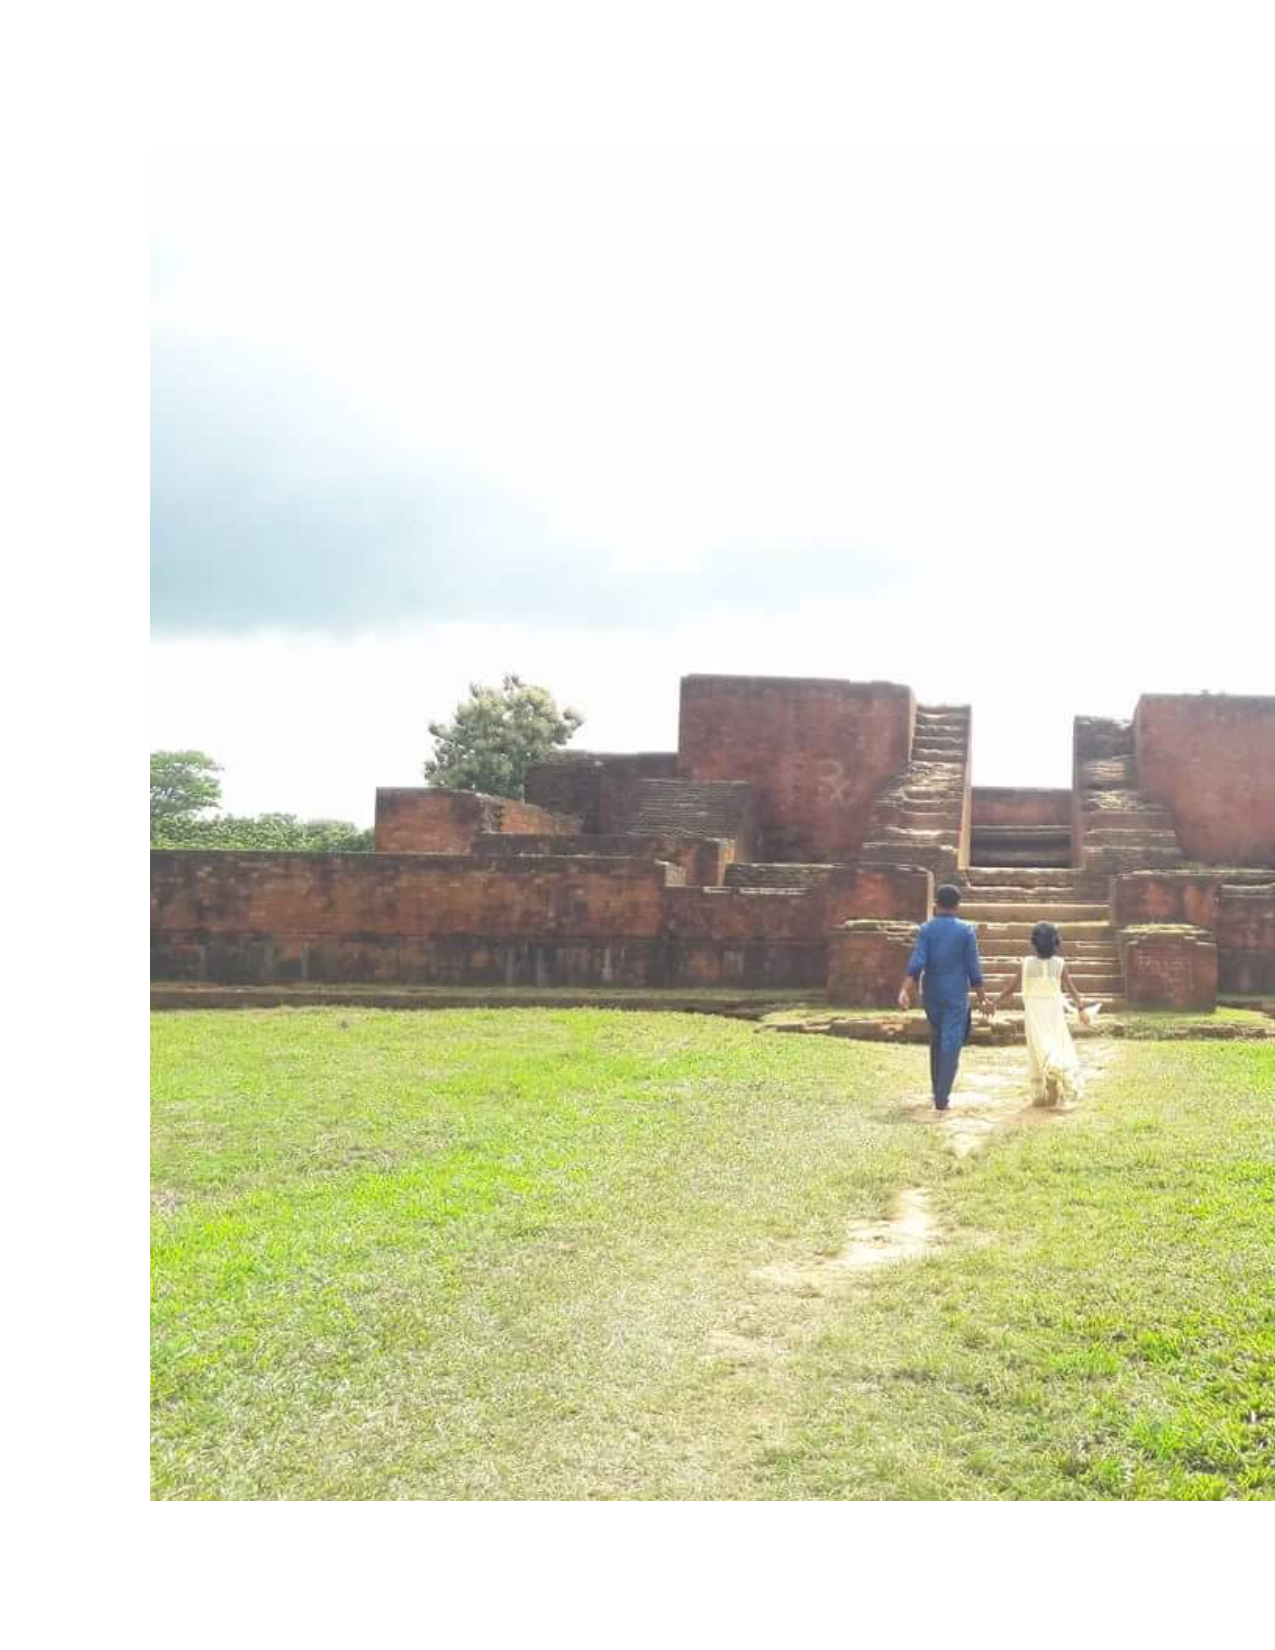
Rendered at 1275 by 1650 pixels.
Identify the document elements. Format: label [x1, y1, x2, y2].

picture [150, 150, 1275, 1501]
